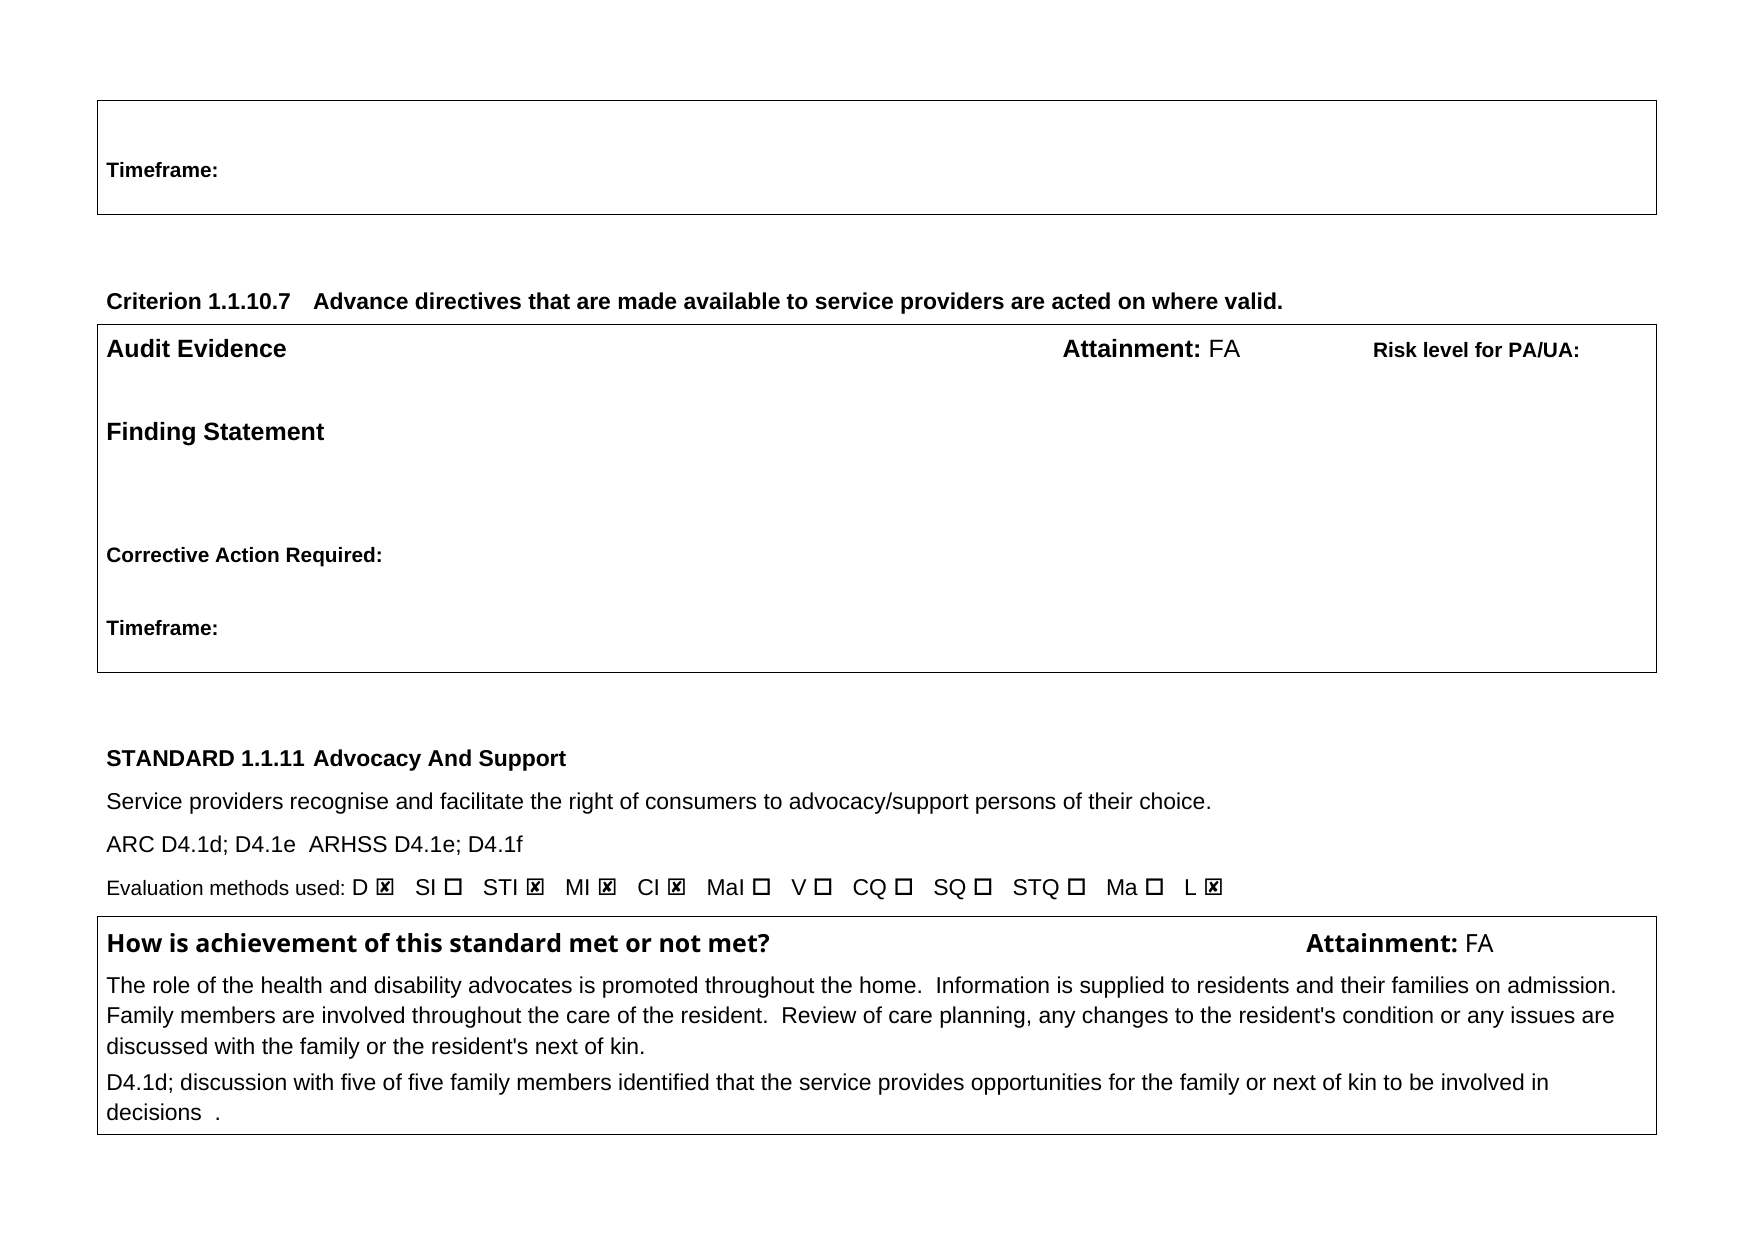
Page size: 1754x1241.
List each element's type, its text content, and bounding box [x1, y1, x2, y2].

text Corrective Action Required: [106, 543, 1648, 567]
text ARC D4.1d; D4.1e ARHSS D4.1e; D4.1f [106, 831, 1648, 857]
text Evaluation methods used: D SI STI MI CI MaI V CQ SQ STQ Ma L [106, 873, 1648, 900]
text Criterion 1.1.10.7 Advance directives that are made available to service providers are acted on where valid. [106, 288, 1648, 314]
text Finding Statement [98, 408, 1656, 446]
text How is achievement of this standard met or not met? Attainment: FA [98, 917, 1656, 960]
text Timeframe: [98, 148, 1656, 182]
text D4.1d; discussion with five of five family members identified that the service provides opportunities for the family or next of kin to be involved in decisions . [98, 1060, 1656, 1134]
text The role of the health and disability advocates is promoted throughout the home. Information is supplied to residents and their families on admission. Family members are involved throughout the care of the resident. Review of care planning, any changes to the resident's condition or any issues are discussed with the family or the resident's next of kin. [98, 963, 1656, 1059]
text Service providers recognise and facilitate the right of consumers to advocacy/support persons of their choice. [106, 788, 1648, 814]
text Timeframe: [98, 606, 1656, 639]
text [98, 325, 1656, 362]
text STANDARD 1.1.11 Advocacy And Support [106, 745, 1648, 772]
